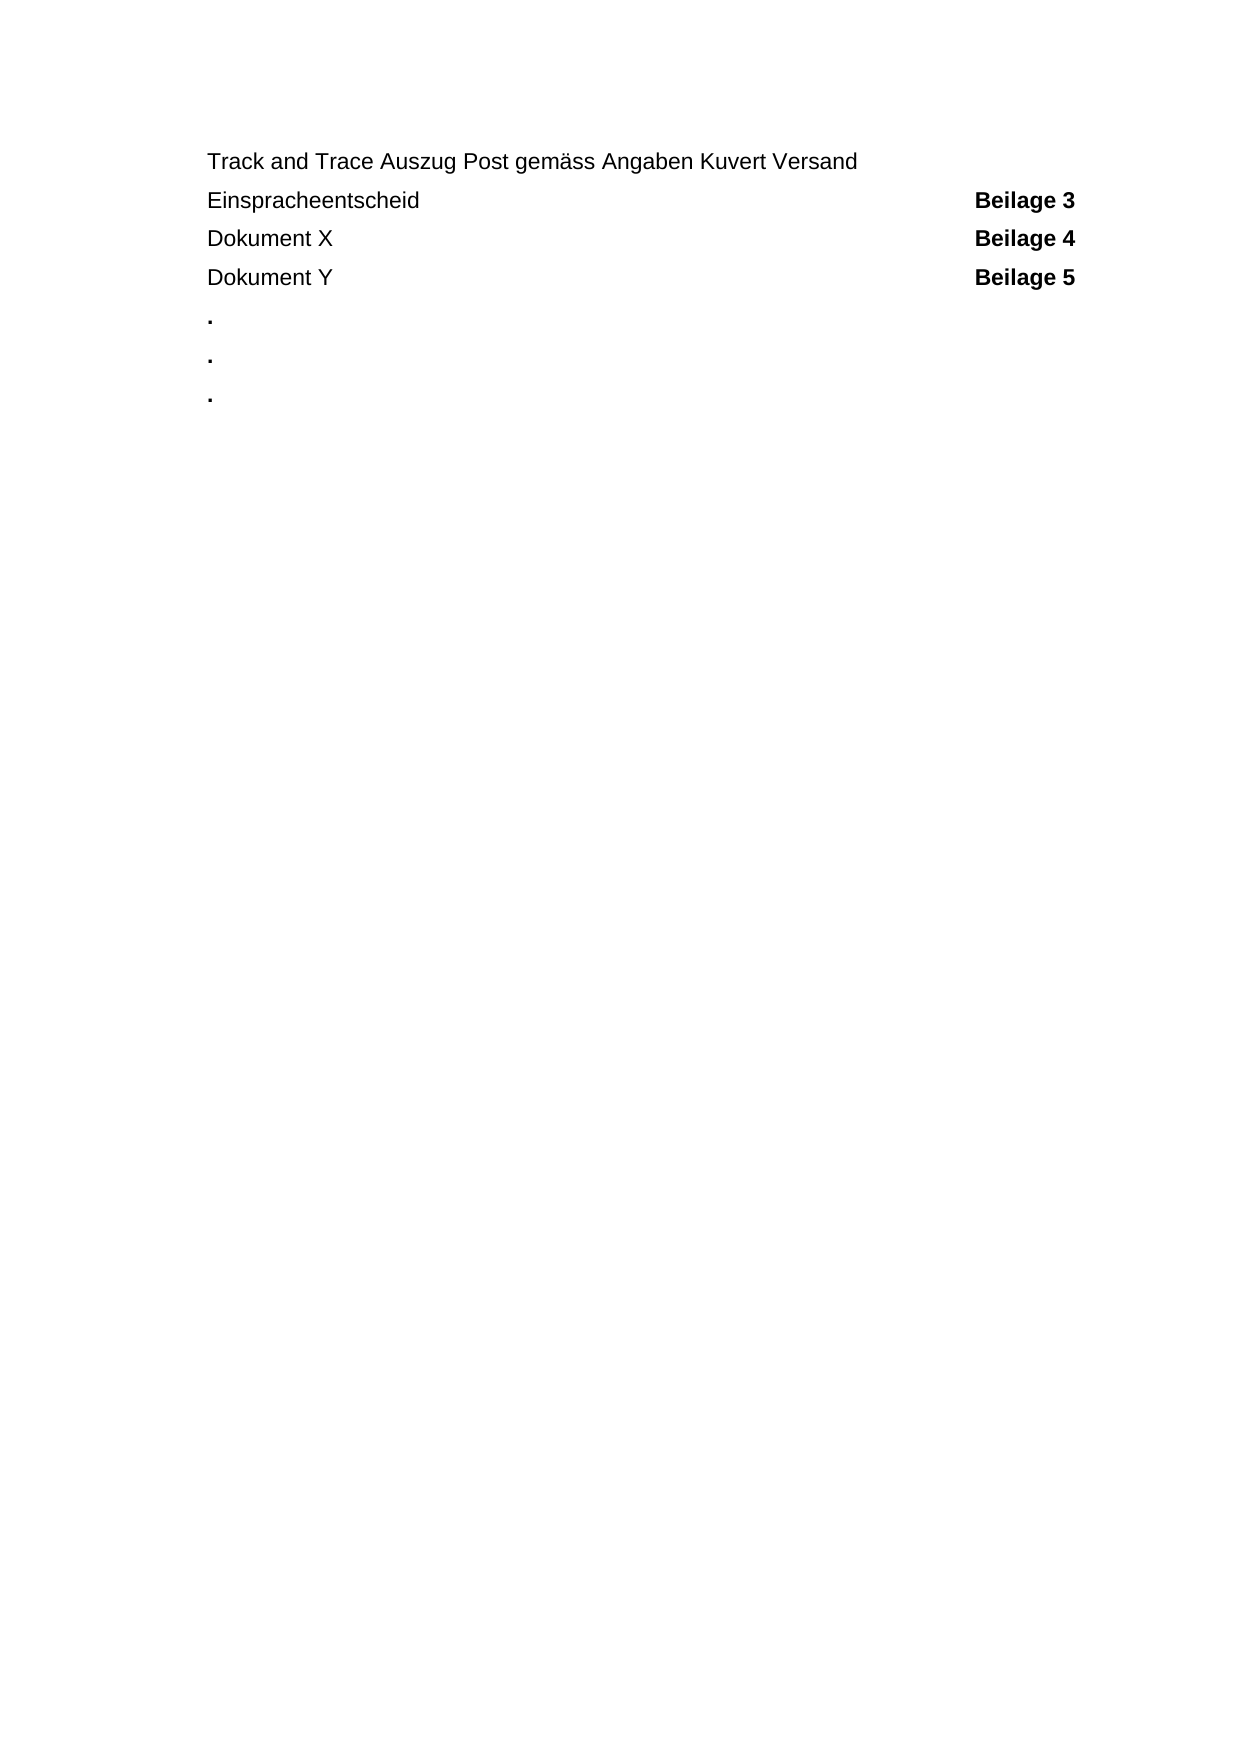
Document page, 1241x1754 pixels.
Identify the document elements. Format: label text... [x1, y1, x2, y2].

text Einspracheentscheid Beilage 3 [207, 187, 1122, 213]
text Track and Trace Auszug Post gemäss Angaben Kuvert Versand [207, 148, 1122, 174]
text . [207, 303, 1122, 329]
text . [207, 381, 1122, 407]
text Dokument Y Beilage 5 [207, 264, 1122, 291]
text Dokument X Beilage 4 [207, 225, 1122, 252]
text . [207, 342, 1122, 368]
